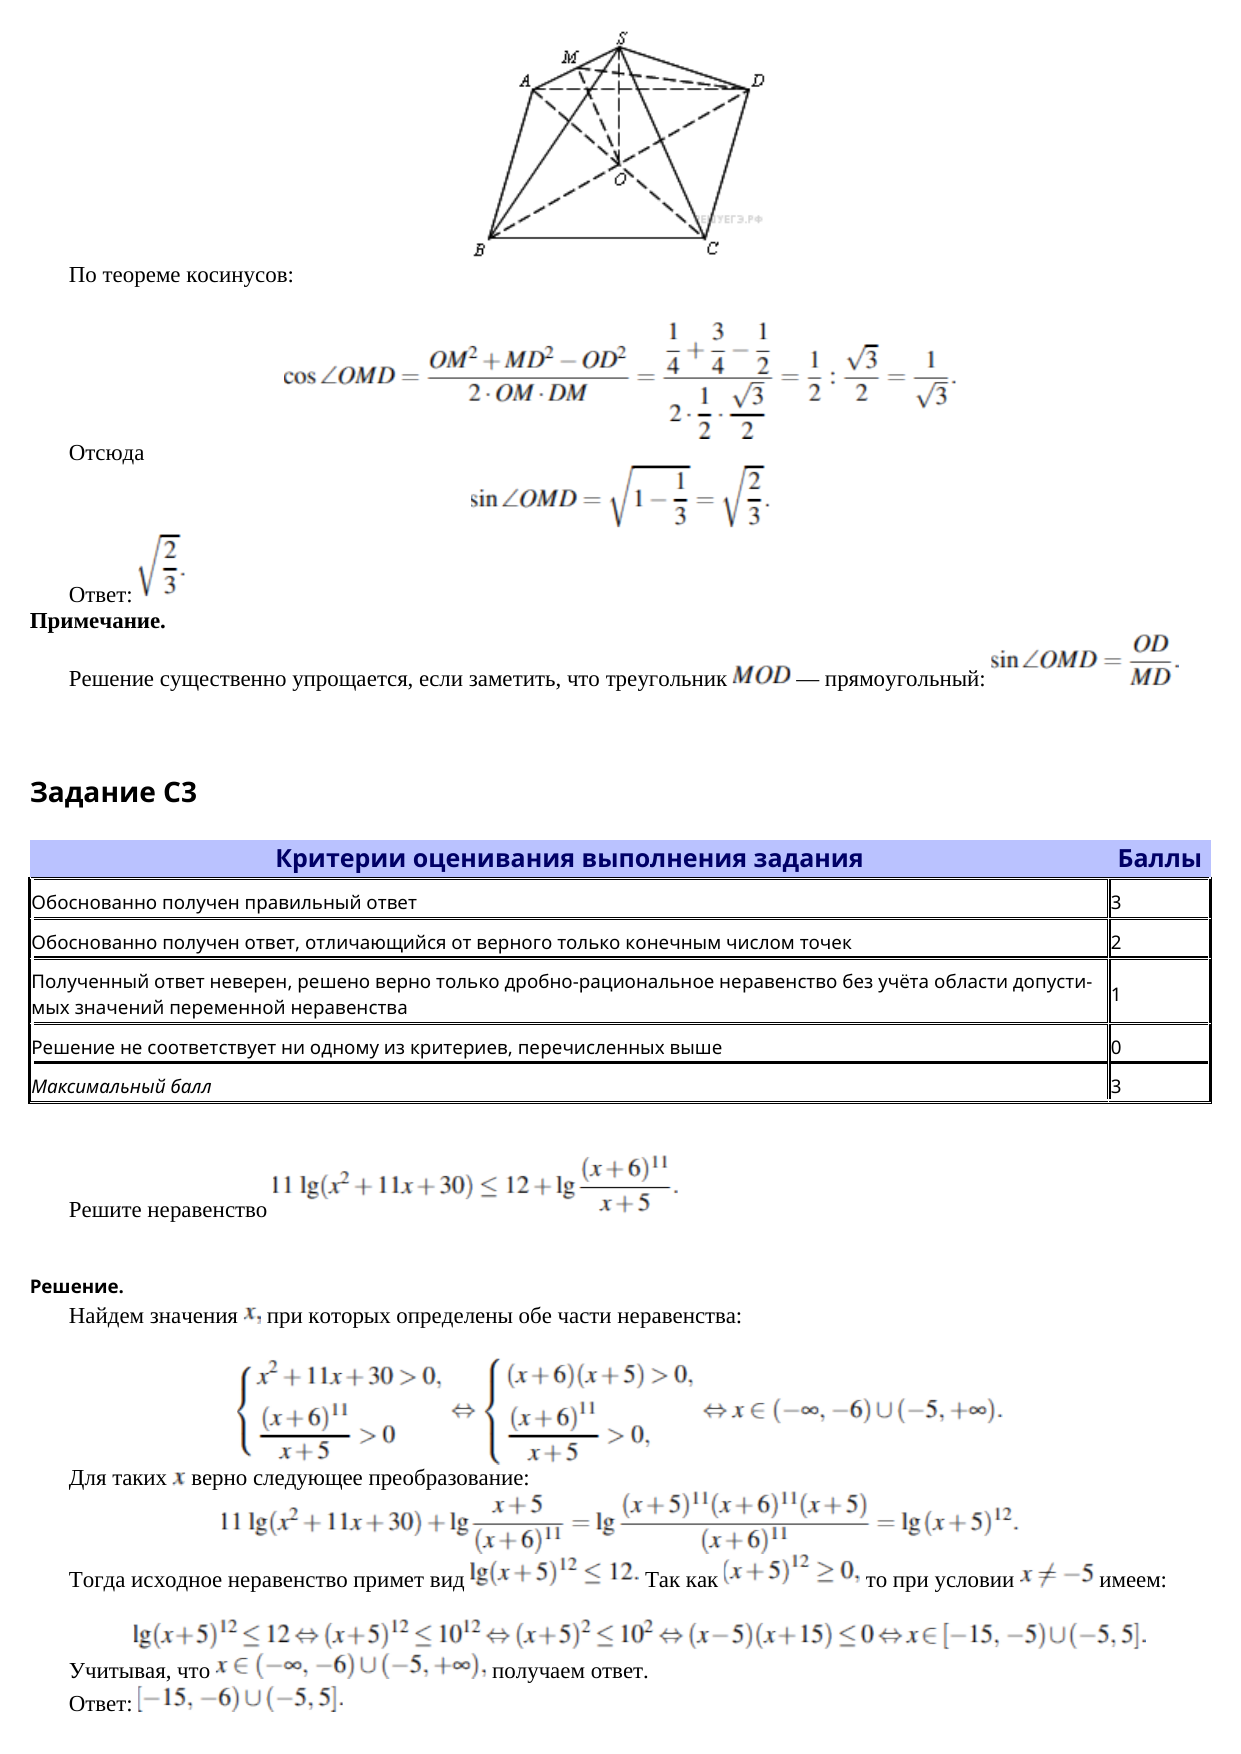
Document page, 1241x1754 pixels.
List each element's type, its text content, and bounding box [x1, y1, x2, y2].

picture [272, 1154, 678, 1217]
table_cell 2 [1111, 916, 1210, 956]
picture [471, 29, 769, 261]
text Примечание. [29, 607, 1211, 634]
text Учитывая, что получаем ответ. [29, 1650, 1211, 1683]
picture [237, 1355, 1003, 1465]
text Для таких верно следующее преобразование: [29, 1464, 1211, 1491]
table_cell 3 [1109, 1061, 1209, 1101]
text Отсюда [29, 438, 1211, 465]
text Задание С3 [29, 772, 1211, 810]
picture [243, 1298, 261, 1324]
picture [732, 665, 791, 687]
text Тогда исходное неравенство примет вид Так как то при условии имеем: [29, 1553, 1211, 1592]
picture [221, 1490, 1019, 1588]
text Ответ: [29, 1683, 1211, 1716]
text Ответ: [29, 534, 1211, 607]
picture [470, 1556, 639, 1588]
picture [991, 633, 1179, 687]
table_cell Максимальный балл [31, 1061, 1109, 1101]
picture [138, 1683, 343, 1712]
picture [133, 1618, 1146, 1679]
picture [172, 1466, 186, 1486]
picture [1020, 1559, 1094, 1588]
picture [138, 533, 186, 603]
table_cell Решение не соответствует ни одному из критериев, перечисленных выше [31, 1021, 1107, 1061]
table_cell Обоснованно получен правильный ответ [30, 877, 1109, 916]
table_header Баллы [1109, 840, 1211, 877]
text Найдем значения при которых определены обе части неравенства: [29, 1298, 1211, 1328]
table_cell 0 [1111, 1021, 1210, 1061]
table_cell 3 [1109, 877, 1211, 916]
table_cell 1 [1111, 956, 1210, 1021]
picture [471, 465, 770, 534]
table_cell Обоснованно получен ответ, отличающийся от верного только конечным числом точек [31, 916, 1107, 956]
text Решение существенно упрощается, если заметить, что треугольник — прямоугольный: [29, 634, 1211, 692]
text Решение. [29, 1247, 1211, 1298]
table_cell Полученный ответ неверен, решено верно только дробно-рациональное неравенство без учёта области допустимых значений переменной неравенства [31, 956, 1107, 1021]
table_header Критерии оценивания выполнения задания [30, 840, 1109, 877]
text По теореме косинусов: [29, 261, 1211, 287]
picture [284, 313, 957, 439]
